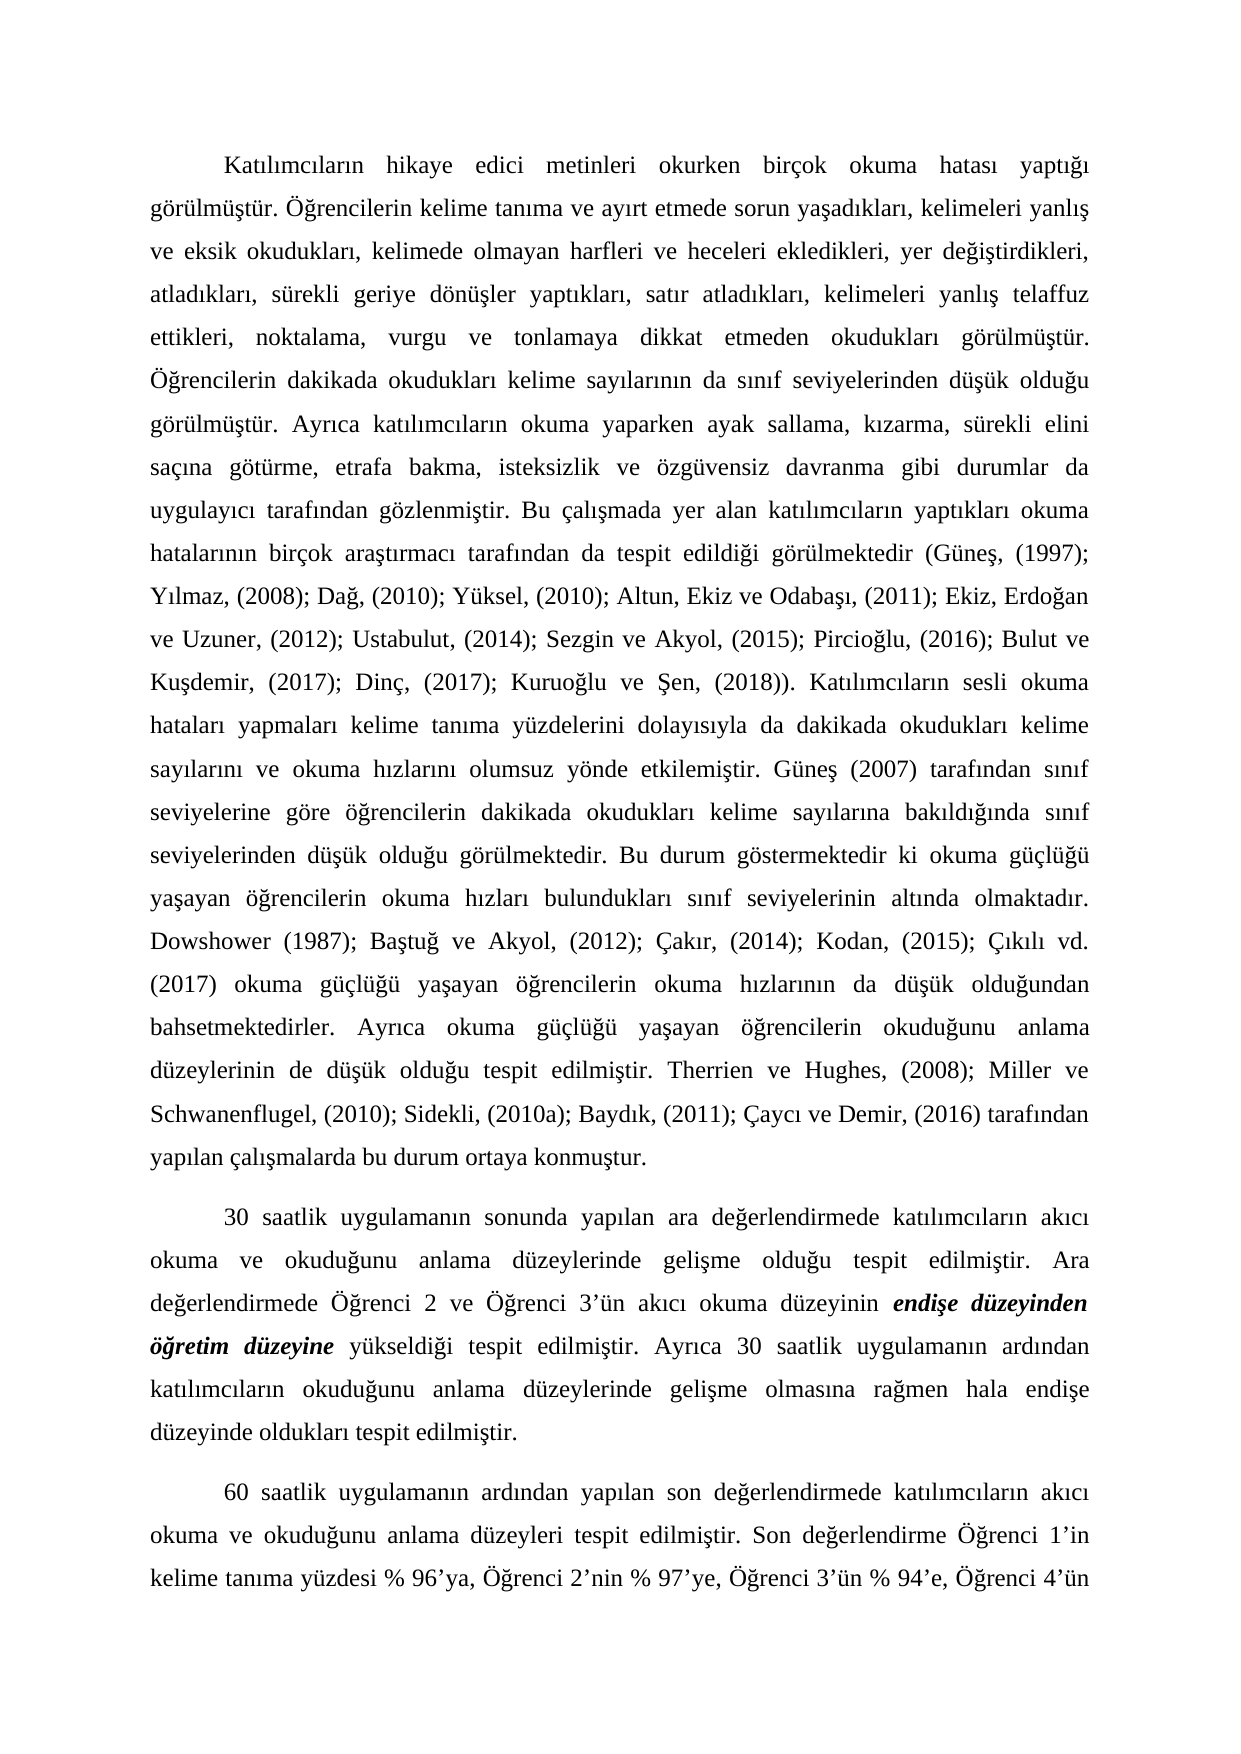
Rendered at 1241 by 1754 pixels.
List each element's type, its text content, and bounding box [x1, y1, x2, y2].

text 30 saatlik uygulamanın sonunda yapılan ara değerlendirmede katılımcıların akıcı okuma ve okuduğunu anlama düzeylerinde gelişme olduğu tespit edilmiştir. Ara değerlendirmede Öğrenci 2 ve Öğrenci 3’ün akıcı okuma düzeyinin endişe düzeyinden öğretim düzeyine yükseldiği tespit edilmiştir. Ayrıca 30 saatlik uygulamanın ardından katılımcıların okuduğunu anlama düzeylerinde gelişme olmasına rağmen hala endişe düzeyinde oldukları tespit edilmiştir. [150, 1202, 1090, 1446]
text Katılımcıların hikaye edici metinleri okurken birçok okuma hatası yaptığı görülmüştür. Öğrencilerin kelime tanıma ve ayırt etmede sorun yaşadıkları, kelimeleri yanlış ve eksik okudukları, kelimede olmayan harfleri ve heceleri ekledikleri, yer değiştirdikleri, atladıkları, sürekli geriye dönüşler yaptıkları, satır atladıkları, kelimeleri yanlış telaffuz ettikleri, noktalama, vurgu ve tonlamaya dikkat etmeden okudukları görülmüştür. Öğrencilerin dakikada okudukları kelime sayılarının da sınıf seviyelerinden düşük olduğu görülmüştür. Ayrıca katılımcıların okuma yaparken ayak sallama, kızarma, sürekli elini saçına götürme, etrafa bakma, isteksizlik ve özgüvensiz davranma gibi durumlar da uygulayıcı tarafından gözlenmiştir. Bu çalışmada yer alan katılımcıların yaptıkları okuma hatalarının birçok araştırmacı tarafından da tespit edildiği görülmektedir (Güneş, (1997); Yılmaz, (2008); Dağ, (2010); Yüksel, (2010); Altun, Ekiz ve Odabaşı, (2011); Ekiz, Erdoğan ve Uzuner, (2012); Ustabulut, (2014); Sezgin ve Akyol, (2015); Pircioğlu, (2016); Bulut ve Kuşdemir, (2017); Dinç, (2017); Kuruoğlu ve Şen, (2018)). Katılımcıların sesli okuma hataları yapmaları kelime tanıma yüzdelerini dolayısıyla da dakikada okudukları kelime sayılarını ve okuma hızlarını olumsuz yönde etkilemiştir. Güneş (2007) tarafından sınıf seviyelerine göre öğrencilerin dakikada okudukları kelime sayılarına bakıldığında sınıf seviyelerinden düşük olduğu görülmektedir. Bu durum göstermektedir ki okuma güçlüğü yaşayan öğrencilerin okuma hızları bulundukları sınıf seviyelerinin altında olmaktadır. Dowshower (1987); Baştuğ ve Akyol, (2012); Çakır, (2014); Kodan, (2015); Çıkılı vd. (2017) okuma güçlüğü yaşayan öğrencilerin okuma hızlarının da düşük olduğundan bahsetmektedirler. Ayrıca okuma güçlüğü yaşayan öğrencilerin okuduğunu anlama düzeylerinin de düşük olduğu tespit edilmiştir. Therrien ve Hughes, (2008); Miller ve Schwanenflugel, (2010); Sidekli, (2010a); Baydık, (2011); Çaycı ve Demir, (2016) tarafından yapılan çalışmalarda bu durum ortaya konmuştur. [150, 150, 1090, 1171]
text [150, 1477, 1090, 1592]
